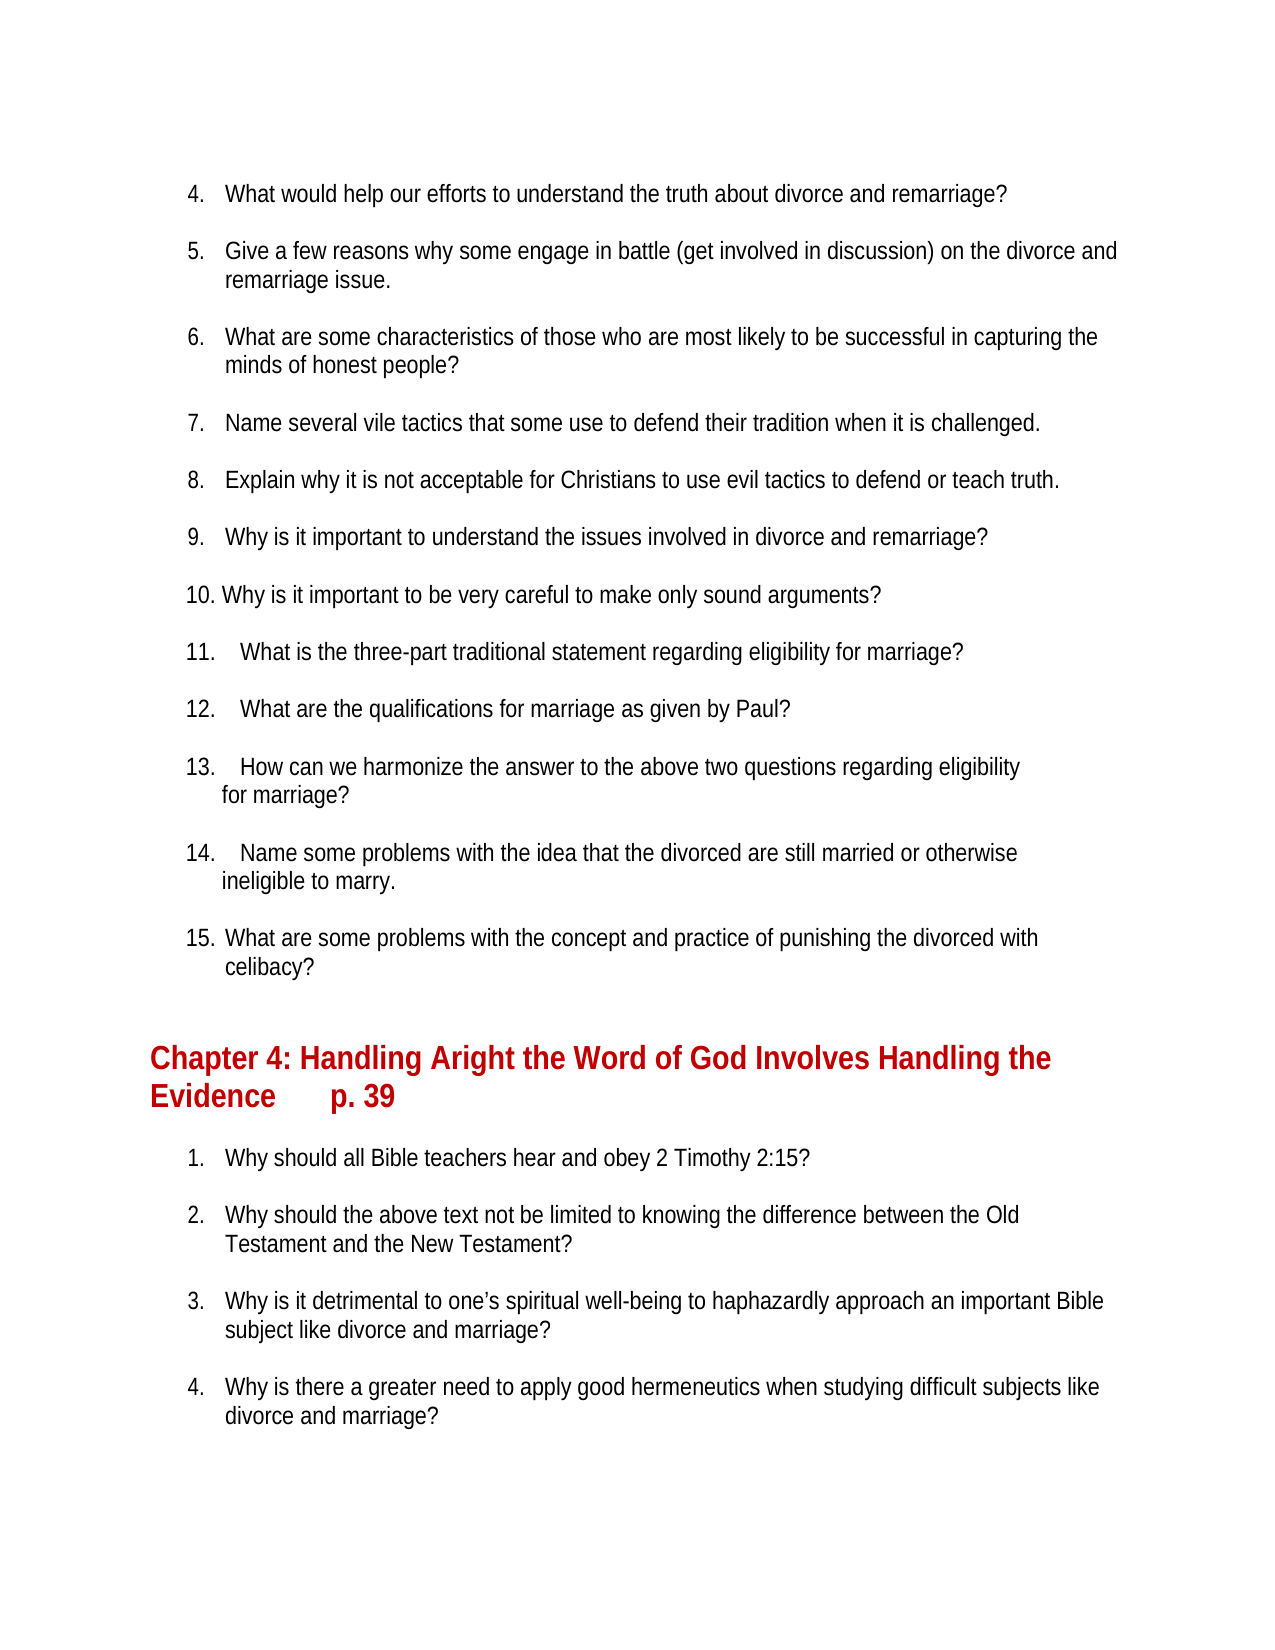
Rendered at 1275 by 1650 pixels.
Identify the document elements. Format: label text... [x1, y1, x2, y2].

text for marriage? [150, 780, 1125, 809]
text Chapter 4: Handling Aright the Word of God Involves Handling the Evidence p. 39 [150, 1038, 1125, 1114]
text 13. How can we harmonize the answer to the above two questions regarding eligibility [150, 752, 1125, 780]
list Why should the above text not be limited to knowing the difference between the Old Testament and the New Testament? [187, 1200, 1125, 1258]
list Why should all Bible teachers hear and obey 2 Timothy 2:15? [187, 1143, 1125, 1172]
list What are some characteristics of those who are most likely to be successful in capturing the minds of honest people? [187, 322, 1125, 379]
list Why is it detrimental to one’s spiritual well-being to haphazardly approach an important Bible subject like divorce and marriage? [187, 1286, 1125, 1344]
text 12. What are the qualifications for marriage as given by Paul? [150, 694, 1125, 723]
list What would help our efforts to understand the truth about divorce and remarriage? [187, 179, 1125, 207]
list Give a few reasons why some engage in battle (get involved in discussion) on the divorce and remarriage issue. [187, 236, 1125, 293]
list Why is there a greater need to apply good hermeneutics when studying difficult subjects like divorce and marriage? [187, 1372, 1125, 1429]
text 11. What is the three-part traditional statement regarding eligibility for marriage? [150, 637, 1125, 666]
list Why is it important to understand the issues involved in divorce and remarriage? [187, 522, 1125, 551]
text ineligible to marry. [150, 866, 1125, 895]
text 10. Why is it important to be very careful to make only sound arguments? [150, 580, 1125, 608]
list Name several vile tactics that some use to defend their tradition when it is challenged. [187, 408, 1125, 436]
list Explain why it is not acceptable for Christians to use evil tactics to defend or teach truth. [187, 465, 1125, 494]
text 14. Name some problems with the idea that the divorced are still married or otherwise [150, 837, 1125, 866]
text 15. What are some problems with the concept and practice of punishing the divorced with celibacy? [150, 923, 1125, 981]
